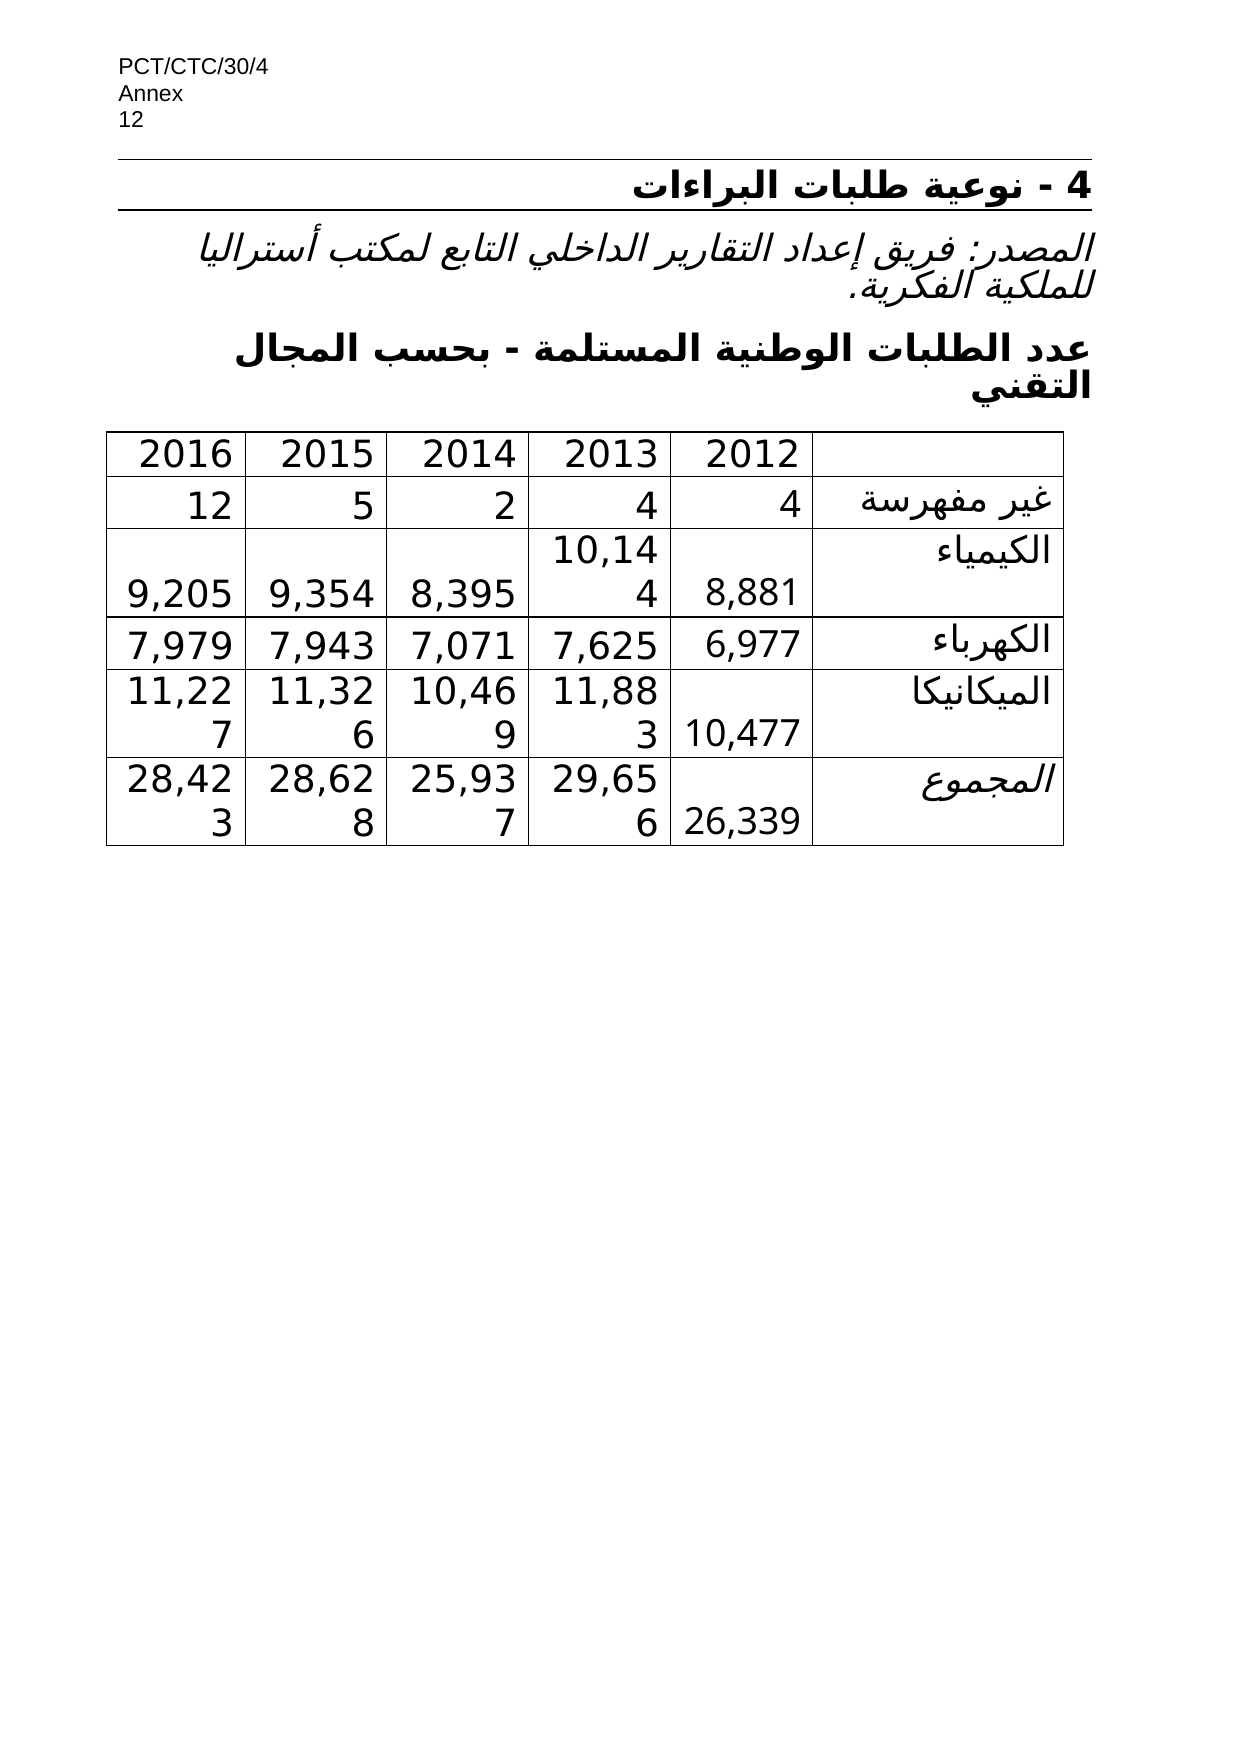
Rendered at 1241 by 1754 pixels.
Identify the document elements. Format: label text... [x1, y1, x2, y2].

table_cell الميكانيكا [813, 670, 1063, 757]
table_header 2016 [107, 433, 245, 476]
table_cell 25,937 [387, 758, 528, 845]
table_header 2014 [387, 433, 528, 476]
table_cell 8,881 [671, 529, 812, 616]
table_header [813, 433, 1063, 476]
table_cell 4 [529, 477, 670, 528]
table_cell 11,883 [529, 670, 670, 757]
table_cell 26,339 [671, 758, 812, 845]
table_cell 7,071 [387, 618, 528, 668]
table_header 2013 [529, 433, 670, 476]
table_cell 9,205 [107, 529, 245, 616]
table_cell 7,979 [107, 618, 245, 668]
table_cell الكهرباء [813, 618, 1063, 668]
table_cell 11,227 [107, 670, 245, 757]
table_cell 10,144 [529, 529, 670, 616]
table_cell 11,326 [246, 670, 386, 757]
table_cell الكيمياء [813, 529, 1063, 616]
table_cell 8,395 [387, 529, 528, 616]
table_cell 5 [246, 477, 386, 528]
table_cell 7,625 [529, 618, 670, 668]
text عدد الطلبات الوطنية المستلمة - بحسب المجال التقني [118, 331, 1092, 406]
text المصدر: فريق إعداد التقارير الداخلي التابع لمكتب أستراليا للملكية الفكرية. [118, 231, 1092, 306]
table_cell غير مفهرسة [813, 477, 1063, 528]
table_header 2012 [671, 433, 812, 476]
table_cell 10,469 [387, 670, 528, 757]
table_cell 9,354 [246, 529, 386, 616]
table_cell 6,977 [671, 618, 812, 668]
table_cell 29,656 [529, 758, 670, 845]
subtitle 4 - نوعية طلبات البراءات [118, 160, 1092, 209]
table_cell المجموع [813, 758, 1063, 845]
table_cell 10,477 [671, 670, 812, 757]
table_cell 7,943 [246, 618, 386, 668]
table_header 2015 [246, 433, 386, 476]
table_cell 4 [671, 477, 812, 528]
table_cell 28,423 [107, 758, 245, 845]
table_cell 12 [107, 477, 245, 528]
table_cell 28,628 [246, 758, 386, 845]
table_cell 2 [387, 477, 528, 528]
